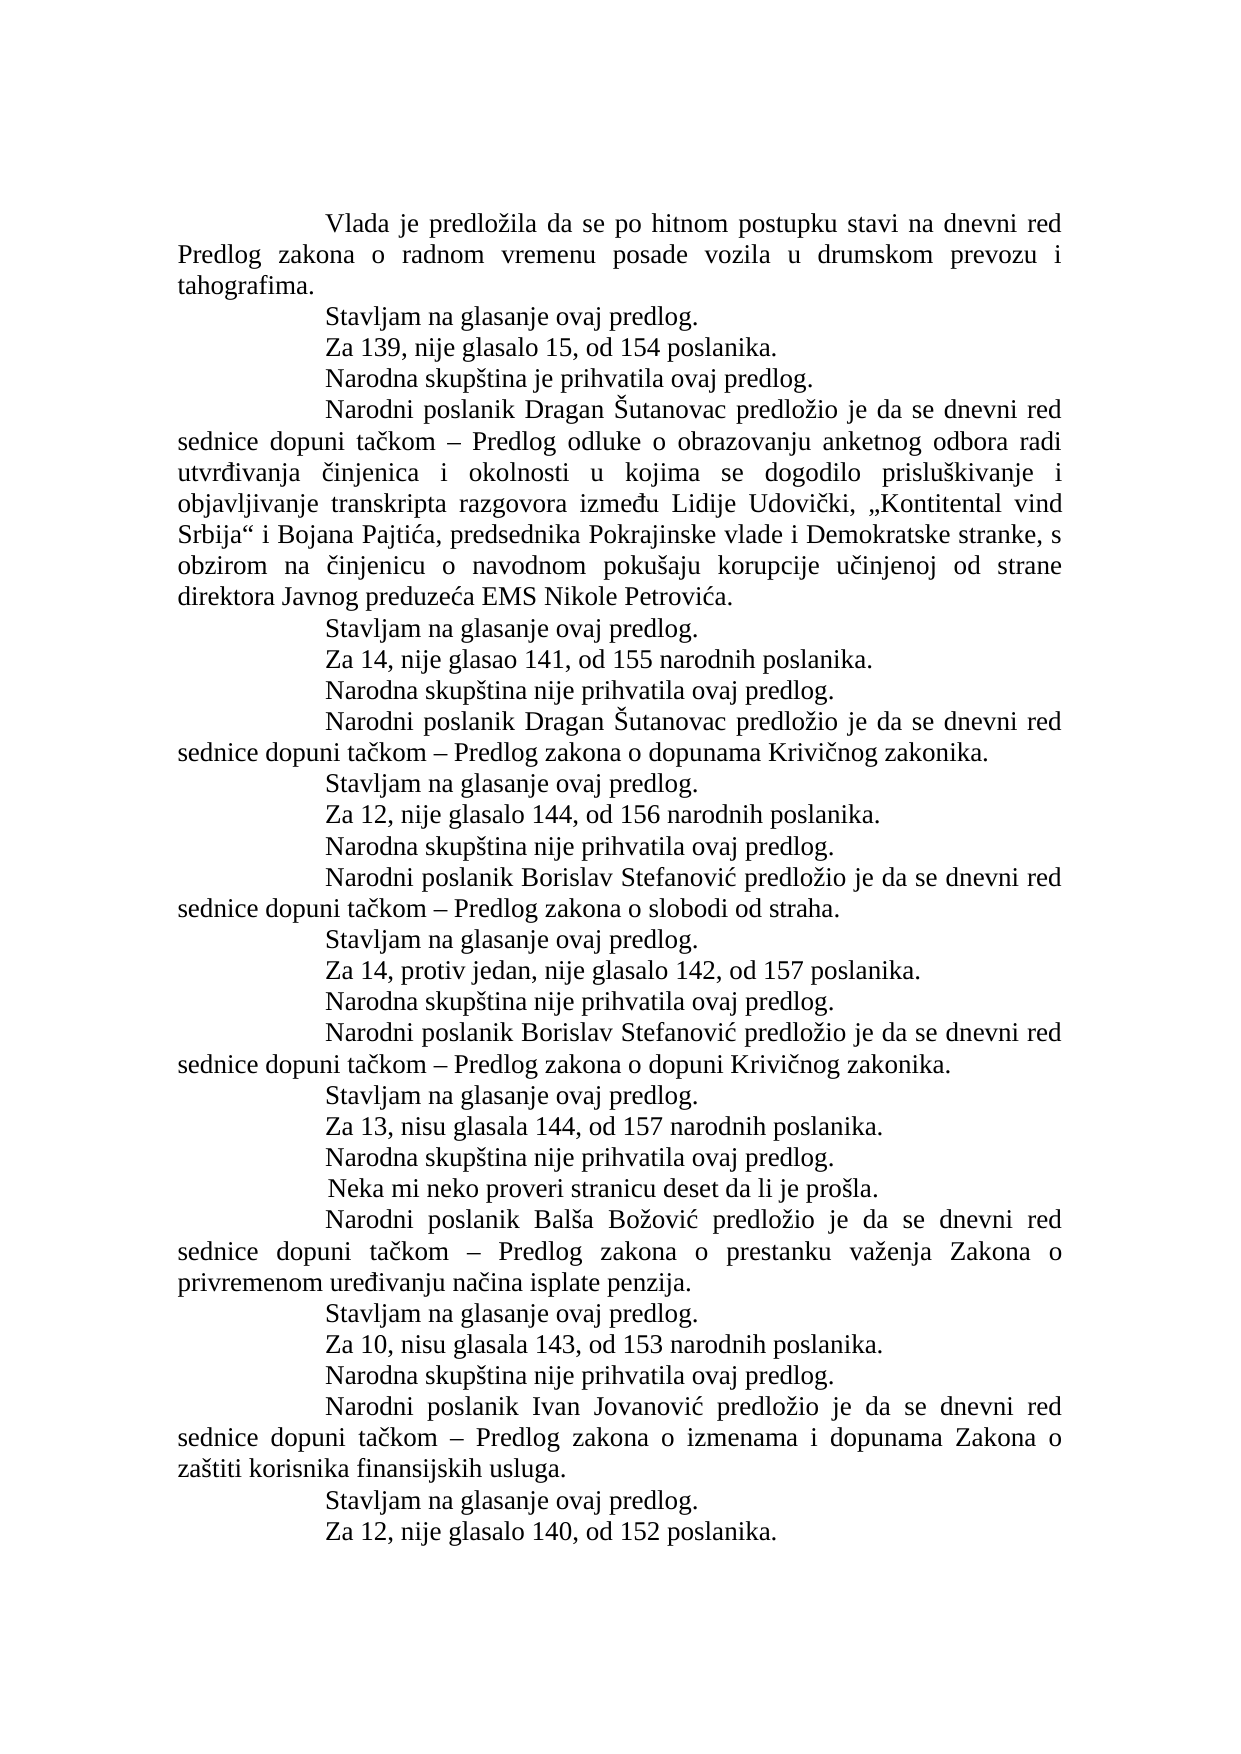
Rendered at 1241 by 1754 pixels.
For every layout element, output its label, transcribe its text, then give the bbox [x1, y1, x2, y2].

text Neka mi neko proveri stranicu deset da li je prošla. [177, 1172, 1063, 1203]
text Za 14, protiv jedan, nije glasalo 142, od 157 poslanika. [177, 954, 1063, 985]
text Za 10, nisu glasala 143, od 153 narodnih poslanika. [177, 1328, 1063, 1359]
text Stavljam na glasanje ovaj predlog. [177, 1484, 1063, 1515]
text Stavljam na glasanje ovaj predlog. [177, 767, 1063, 798]
text Za 12, nije glasalo 140, od 152 poslanika. [177, 1515, 1063, 1546]
text Narodna skupština nije prihvatila ovaj predlog. [177, 830, 1063, 861]
text Stavljam na glasanje ovaj predlog. [177, 612, 1063, 643]
text Za 14, nije glasao 141, od 155 narodnih poslanika. [177, 643, 1063, 674]
text Za 139, nije glasalo 15, od 154 poslanika. [177, 331, 1063, 362]
text Narodni poslanik Borislav Stefanović predložio je da se dnevni red sednice dopuni tačkom – Predlog zakona o slobodi od straha. [177, 861, 1063, 923]
text Narodni poslanik Ivan Jovanović predložio je da se dnevni red sednice dopuni tačkom – Predlog zakona o izmenama i dopunama Zakona o zaštiti korisnika finansijskih usluga. [177, 1390, 1063, 1484]
text Vlada je predložila da se po hitnom postupku stavi na dnevni red Predlog zakona o radnom vremenu posade vozila u drumskom prevozu i tahografima. [177, 207, 1063, 300]
text Narodni poslanik Dragan Šutanovac predložio je da se dnevni red sednice dopuni tačkom – Predlog odluke o obrazovanju anketnog odbora radi utvrđivanja činjenica i okolnosti u kojima se dogodilo prisluškivanje i objavljivanje transkripta razgovora između Lidije Udovički, „Kontitental vind Srbija“ i Bojana Pajtića, predsednika Pokrajinske vlade i Demokratske stranke, s obzirom na činjenicu o navodnom pokušaju korupcije učinjenoj od strane direktora Javnog preduzeća EMS Nikole Petrovića. [177, 394, 1063, 612]
text Narodna skupština nije prihvatila ovaj predlog. [177, 1359, 1063, 1390]
text Stavljam na glasanje ovaj predlog. [177, 1297, 1063, 1328]
text Narodni poslanik Balša Božović predložio je da se dnevni red sednice dopuni tačkom – Predlog zakona o prestanku važenja Zakona o privremenom uređivanju načina isplate penzija. [177, 1203, 1063, 1297]
text Stavljam na glasanje ovaj predlog. [177, 300, 1063, 331]
text Za 12, nije glasalo 144, od 156 narodnih poslanika. [177, 798, 1063, 830]
text Narodna skupština nije prihvatila ovaj predlog. [177, 1141, 1063, 1172]
text Narodna skupština nije prihvatila ovaj predlog. [177, 985, 1063, 1017]
text Za 13, nisu glasala 144, od 157 narodnih poslanika. [177, 1110, 1063, 1141]
text Narodni poslanik Dragan Šutanovac predložio je da se dnevni red sednice dopuni tačkom – Predlog zakona o dopunama Krivičnog zakonika. [177, 705, 1063, 767]
text Narodni poslanik Borislav Stefanović predložio je da se dnevni red sednice dopuni tačkom – Predlog zakona o dopuni Krivičnog zakonika. [177, 1017, 1063, 1079]
text Narodna skupština je prihvatila ovaj predlog. [177, 362, 1063, 394]
text Stavljam na glasanje ovaj predlog. [177, 1079, 1063, 1110]
text Stavljam na glasanje ovaj predlog. [177, 923, 1063, 954]
text Narodna skupština nije prihvatila ovaj predlog. [177, 674, 1063, 705]
